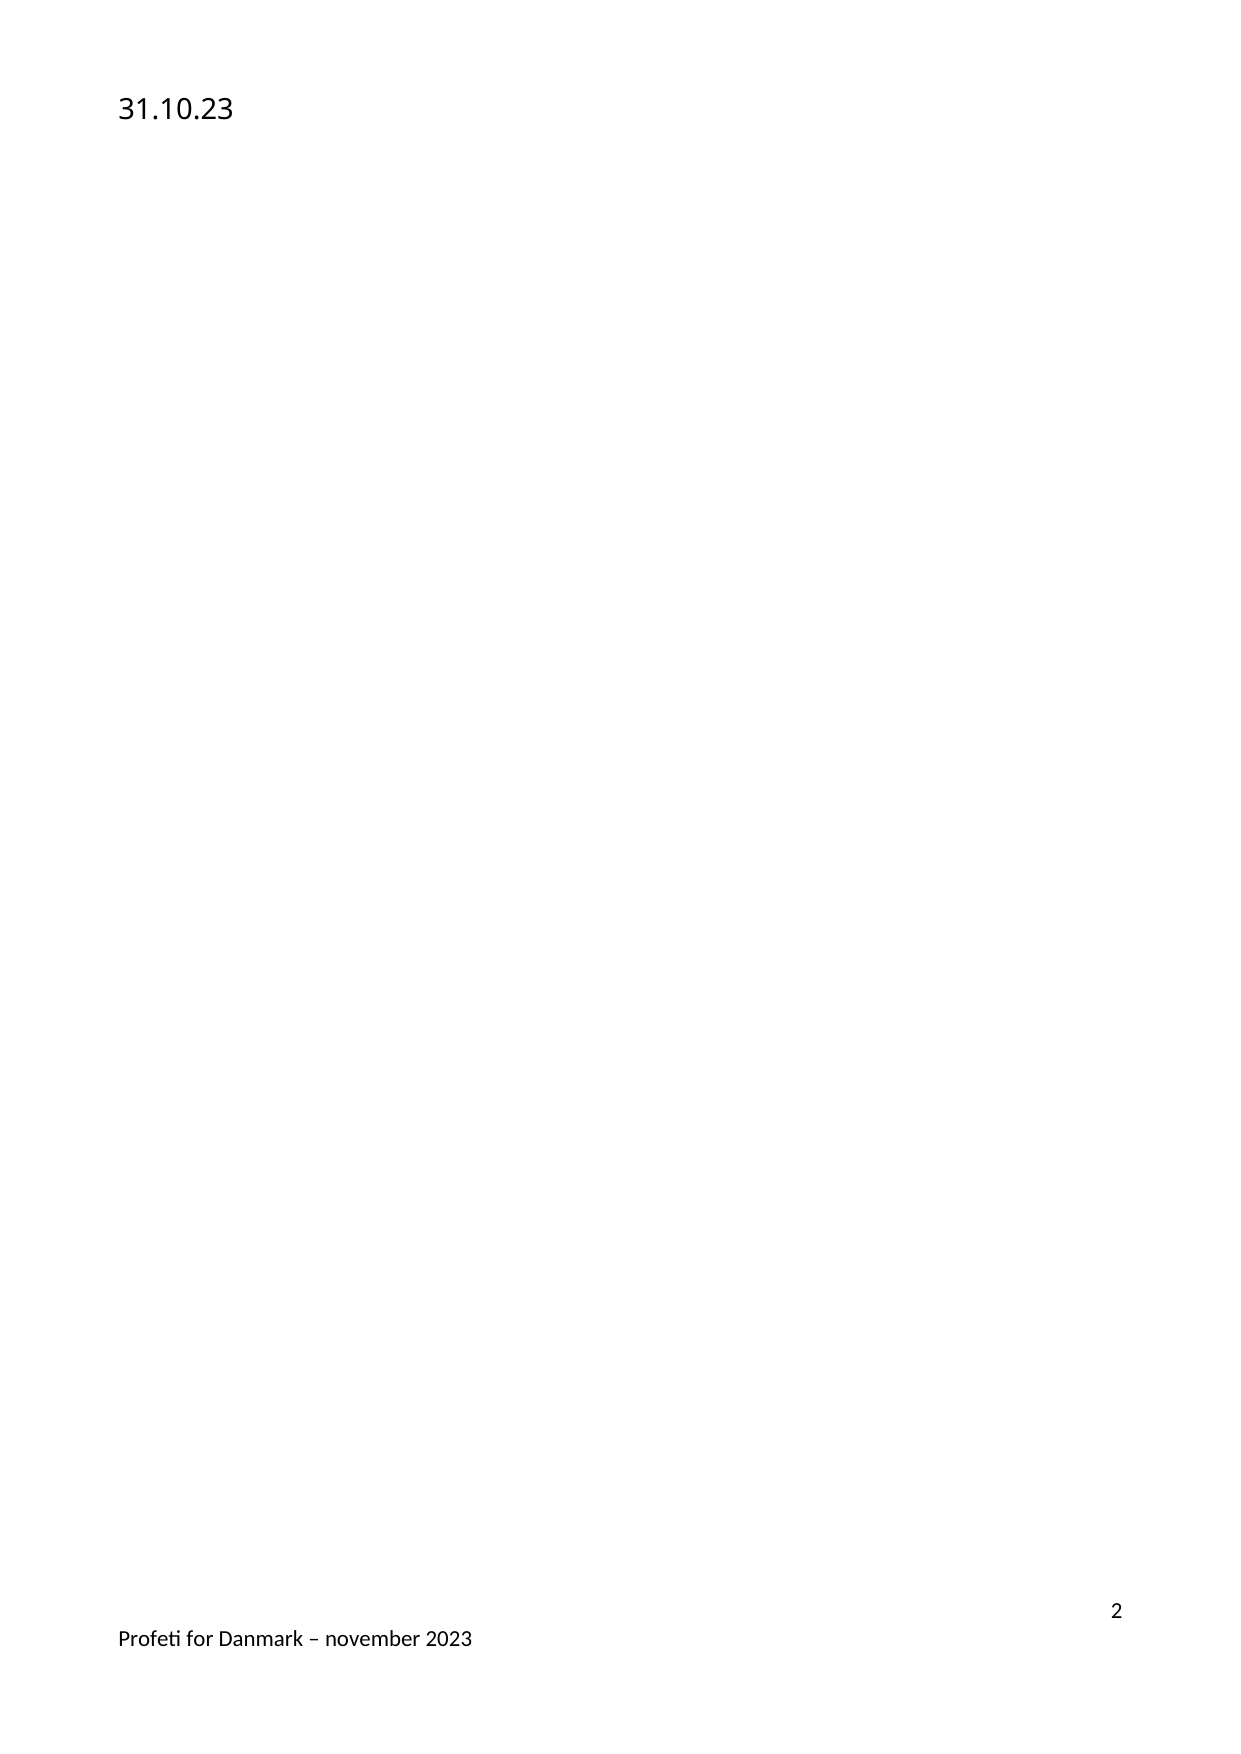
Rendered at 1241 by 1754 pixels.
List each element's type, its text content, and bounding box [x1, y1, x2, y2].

text 31.10.23 [118, 89, 1122, 128]
